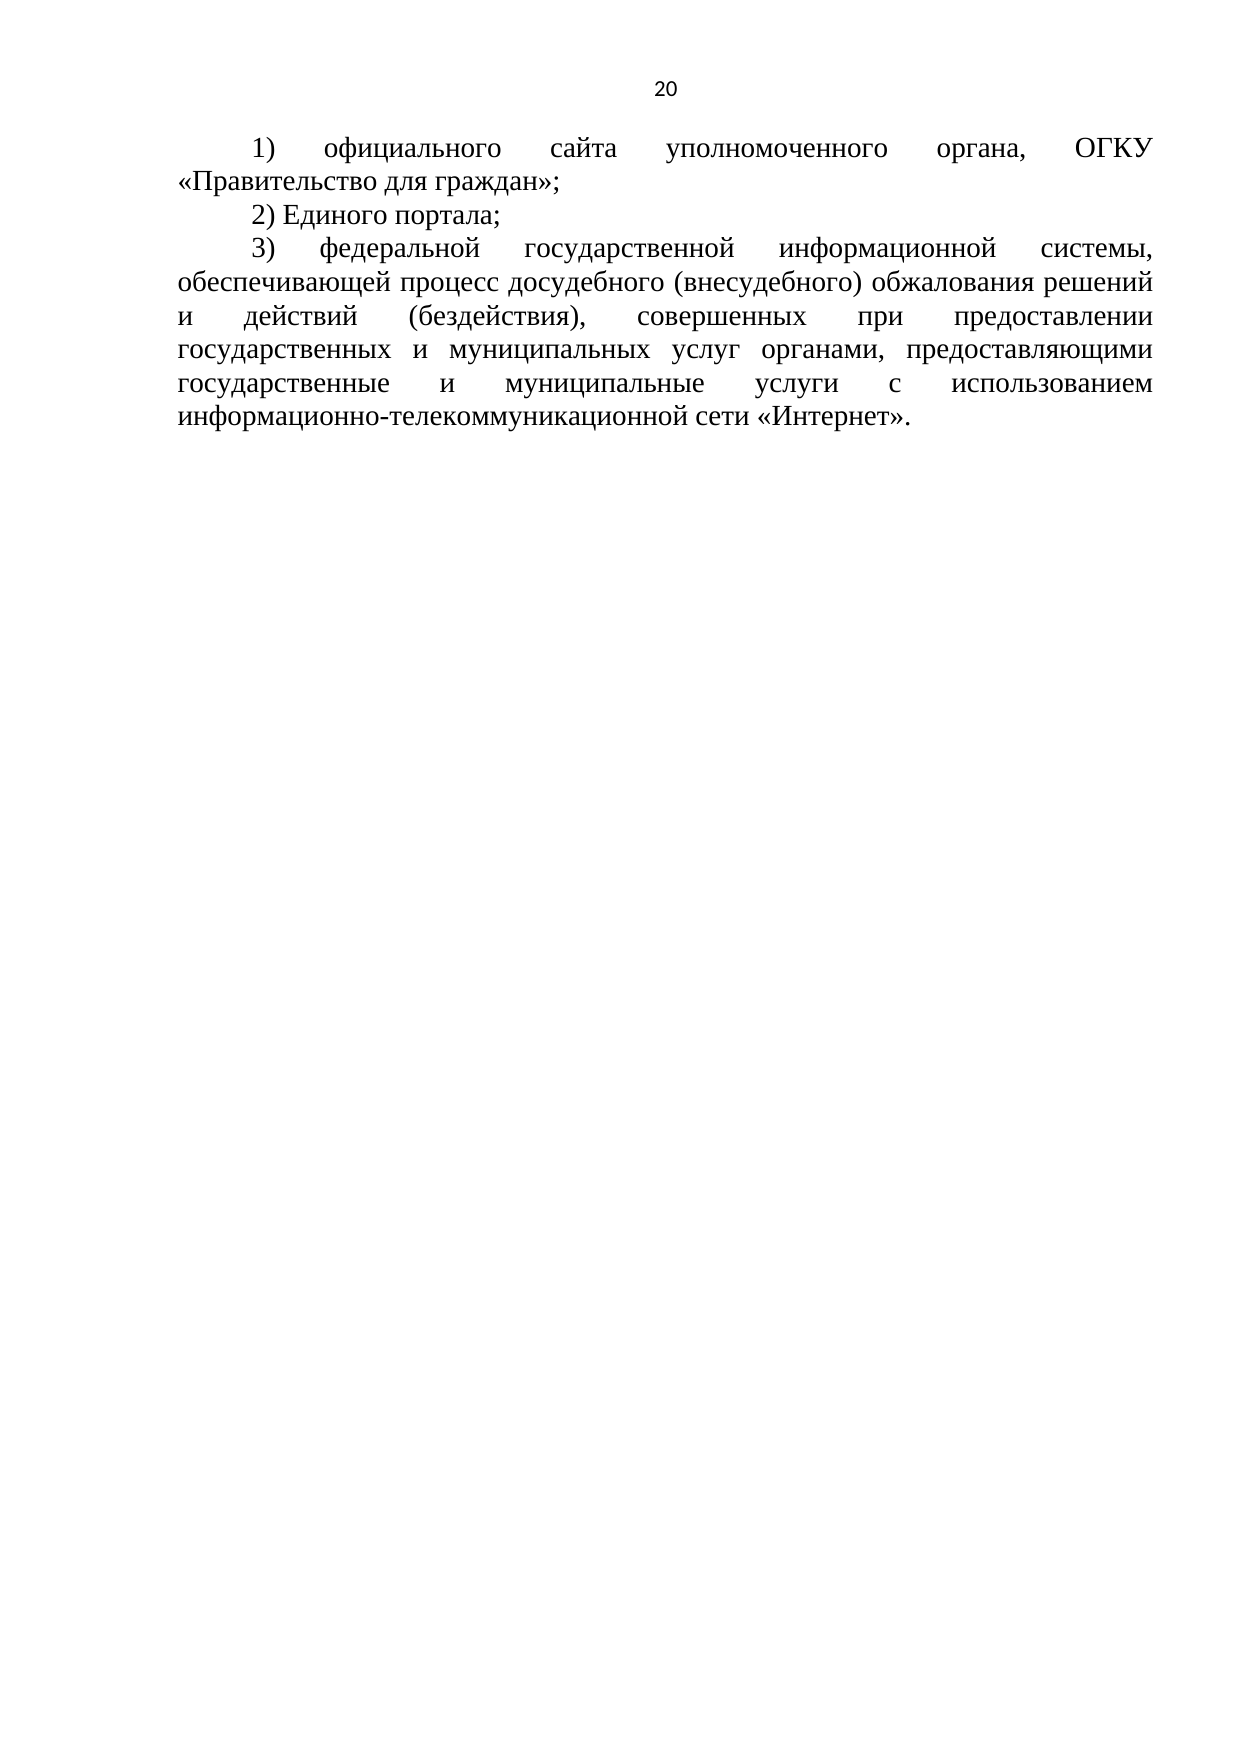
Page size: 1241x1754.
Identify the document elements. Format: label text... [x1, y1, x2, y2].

text 1) официального сайта уполномоченного органа, ОГКУ «Правительство для граждан»; [177, 130, 1154, 197]
text 3) федеральной государственной информационной системы, обеспечивающей процесс досудебного (внесудебного) обжалования решений и действий (бездействия), совершенных при предоставлении государственных и муниципальных услуг органами, предоставляющими государственные и муниципальные услуги с использованием информационно-телекоммуникационной сети «Интернет». [177, 231, 1154, 432]
text 2) Единого портала; [177, 197, 1154, 231]
